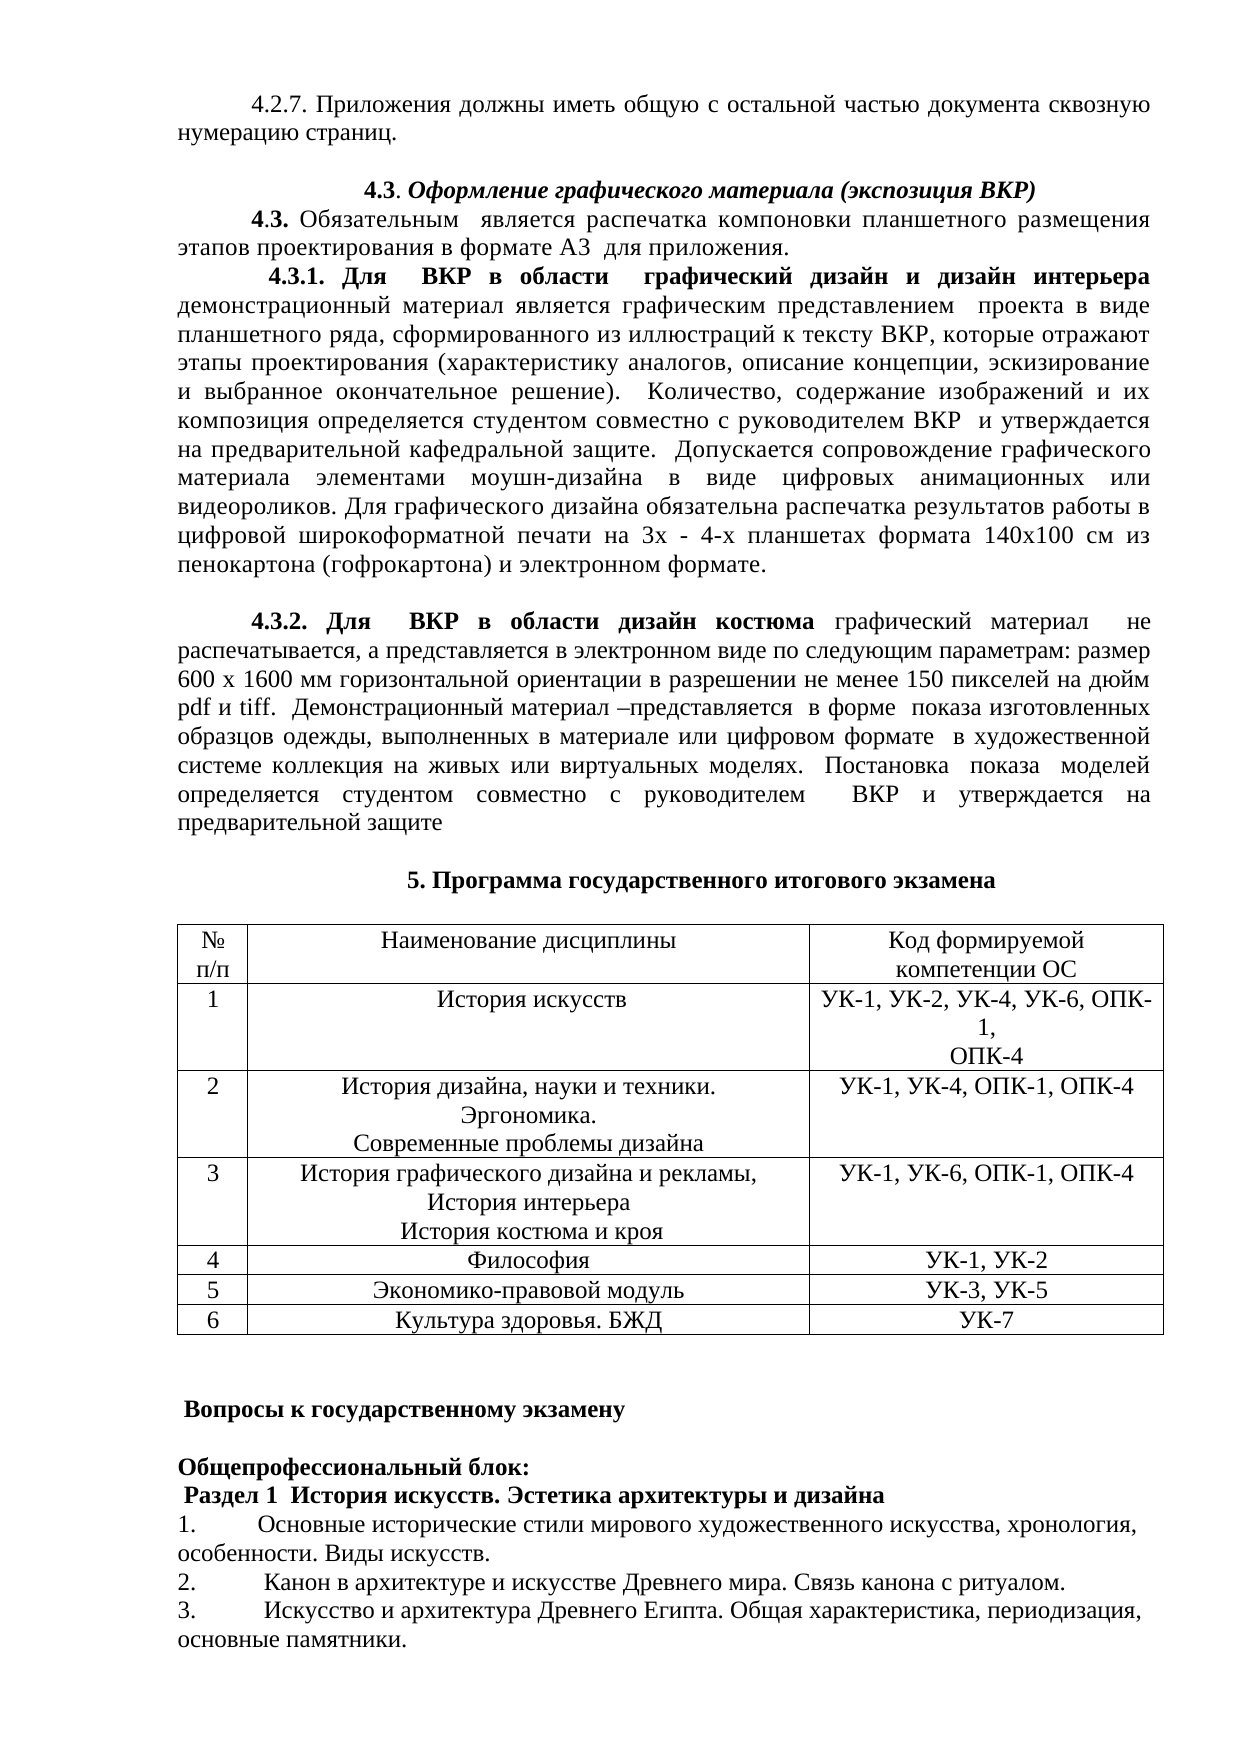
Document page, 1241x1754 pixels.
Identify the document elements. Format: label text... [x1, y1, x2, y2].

text 4.3. Оформление графического материала (экспозиция ВКР) [177, 175, 1152, 204]
table_cell Экономико-правовой модуль [248, 1275, 809, 1304]
table_cell 4 [178, 1246, 247, 1274]
table_cell История графического дизайна и рекламы, История интерьера История костюма и кроя [248, 1158, 809, 1244]
text Раздел 1 История искусств. Эстетика архитектуры и дизайна [177, 1481, 1152, 1509]
text 3. Искусство и архитектура Древнего Египта. Общая характеристика, периодизация, основные памятники. [177, 1596, 1152, 1653]
table_cell 3 [178, 1158, 247, 1244]
table_cell 5 [178, 1275, 247, 1304]
table_cell УК-7 [810, 1305, 1163, 1334]
table_cell 1 [178, 984, 247, 1070]
table_cell Культура здоровья. БЖД [248, 1305, 809, 1334]
table_cell История дизайна, науки и техники. Эргономика. Современные проблемы дизайна [248, 1071, 809, 1157]
text 4.3.1. Для ВКР в области графический дизайн и дизайн интерьера демонстрационный материал является графическим представлением проекта в виде планшетного ряда, сформированного из иллюстраций к тексту ВКР, которые отражают этапы проектирования (характеристику аналогов, описание концепции, эскизирование и выбранное окончательное решение). Количество, содержание изображений и их композиция определяется студентом совместно с руководителем ВКР и утверждается на предварительной кафедральной защите. Допускается сопровождение графического материала элементами моушн-дизайна в виде цифровых анимационных или видеороликов. Для графического дизайна обязательна распечатка результатов работы в цифровой широкоформатной печати на 3х - 4-х планшетах формата 140х100 см из пенокартона (гофрокартона) и электронном формате. [177, 261, 1152, 577]
text 4.3. Обязательным является распечатка компоновки планшетного размещения этапов проектирования в формате А3 для приложения. [177, 204, 1152, 261]
table_cell Философия [248, 1246, 809, 1274]
table_header № п/п [178, 925, 247, 983]
table_header Код формируемой компетенции ОС [810, 925, 1163, 983]
table_cell 6 [178, 1305, 247, 1334]
text 5. Программа государственного итогового экзамена [177, 865, 1152, 894]
table_cell УК-1, УК-2 [810, 1246, 1163, 1274]
table_header Наименование дисциплины [248, 925, 809, 983]
table_cell История искусств [248, 984, 809, 1070]
text 1. Основные исторические стили мирового художественного искусства, хронология, особенности. Виды искусств. [177, 1509, 1152, 1567]
table_cell 2 [178, 1071, 247, 1157]
text 4.3.2. Для ВКР в области дизайн костюма графический материал не распечатывается, а представляется в электронном виде по следующим параметрам: размер 600 х 1600 мм горизонтальной ориентации в разрешении не менее 150 пикселей на дюйм pdf и tiff. Демонстрационный материал –представляется в форме показа изготовленных образцов одежды, выполненных в материале или цифровом формате в художественной системе коллекция на живых или виртуальных моделях. Постановка показа моделей определяется студентом совместно с руководителем ВКР и утверждается на предварительной защите [177, 606, 1152, 836]
text 4.2.7. Приложения должны иметь общую с остальной частью документа сквозную нумерацию страниц. [177, 89, 1152, 146]
text Общепрофессиональный блок: [177, 1452, 1152, 1481]
table_cell УК-1, УК-2, УК-4, УК-6, ОПК-1, ОПК-4 [810, 984, 1163, 1070]
text 2. Канон в архитектуре и искусстве Древнего мира. Связь канона с ритуалом. [177, 1567, 1152, 1596]
table_cell УК-1, УК-6, ОПК-1, ОПК-4 [810, 1158, 1163, 1244]
table_cell УК-1, УК-4, ОПК-1, ОПК-4 [810, 1071, 1163, 1157]
text Вопросы к государственному экзамену [177, 1394, 1152, 1423]
table_cell УК-3, УК-5 [810, 1275, 1163, 1304]
